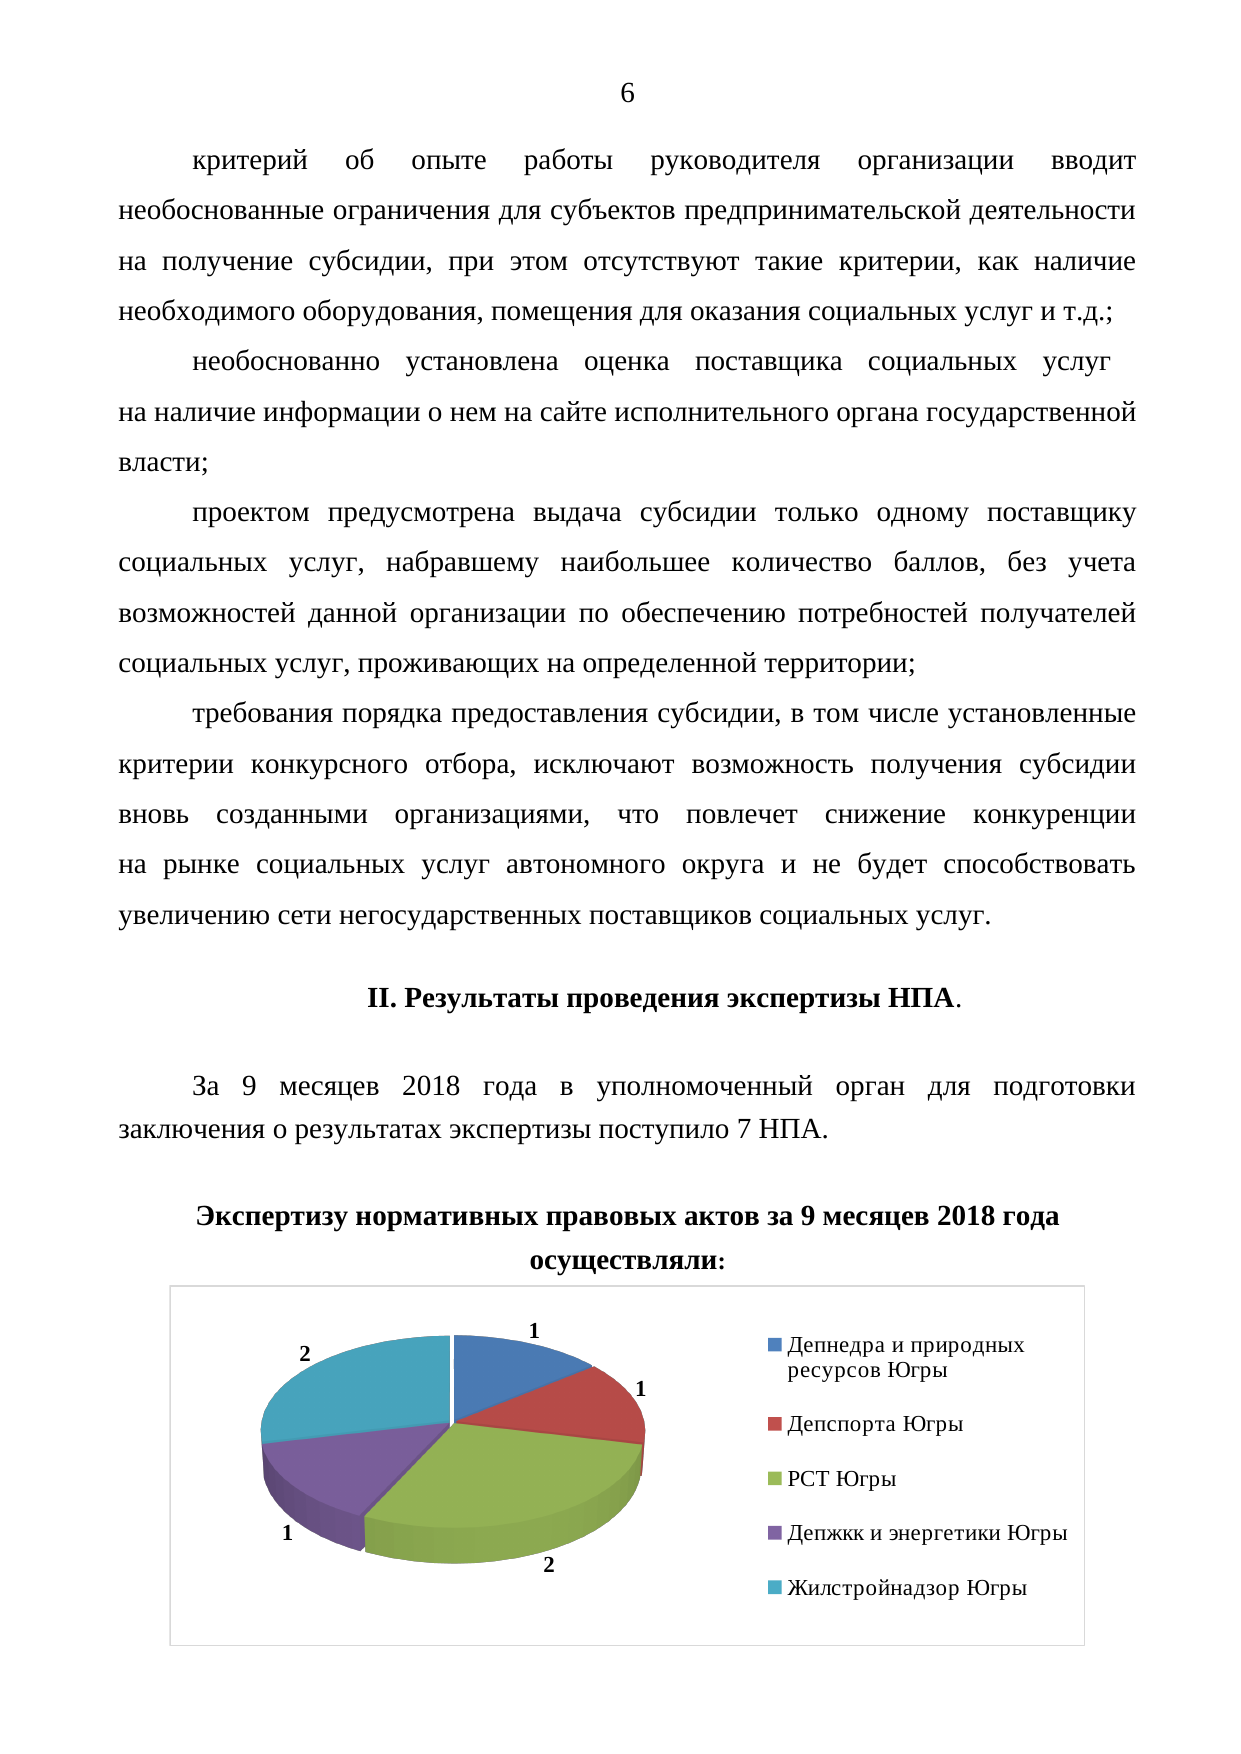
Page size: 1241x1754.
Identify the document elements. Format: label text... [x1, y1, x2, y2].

text необоснованно установлена оценка поставщика социальных услуг на наличие информации о нем на сайте исполнительного органа государственной власти; [118, 343, 1137, 477]
text Экспертизу нормативных правовых актов за 9 месяцев 2018 года осуществляли: [118, 1198, 1137, 1275]
text проектом предусмотрена выдача субсидии только одному поставщику социальных услуг, набравшему наибольшее количество баллов, без учета возможностей данной организации по обеспечению потребностей получателей социальных услуг, проживающих на определенной территории; [118, 494, 1137, 679]
text II. Результаты проведения экспертизы НПА. [118, 981, 1137, 1014]
text критерий об опыте работы руководителя организации вводит необоснованные ограничения для субъектов предпринимательской деятельности на получение субсидии, при этом отсутствуют такие критерии, как наличие необходимого оборудования, помещения для оказания социальных услуг и т.д.; [118, 142, 1137, 327]
text требования порядка предоставления субсидии, в том числе установленные критерии конкурсного отбора, исключают возможность получения субсидии вновь созданными организациями, что повлечет снижение конкуренции на рынке социальных услуг автономного округа и не будет способствовать увеличению сети негосударственных поставщиков социальных услуг. [118, 696, 1137, 930]
text За 9 месяцев 2018 года в уполномоченный орган для подготовки заключения о результатах экспертизы поступило 7 НПА. [118, 1068, 1137, 1145]
